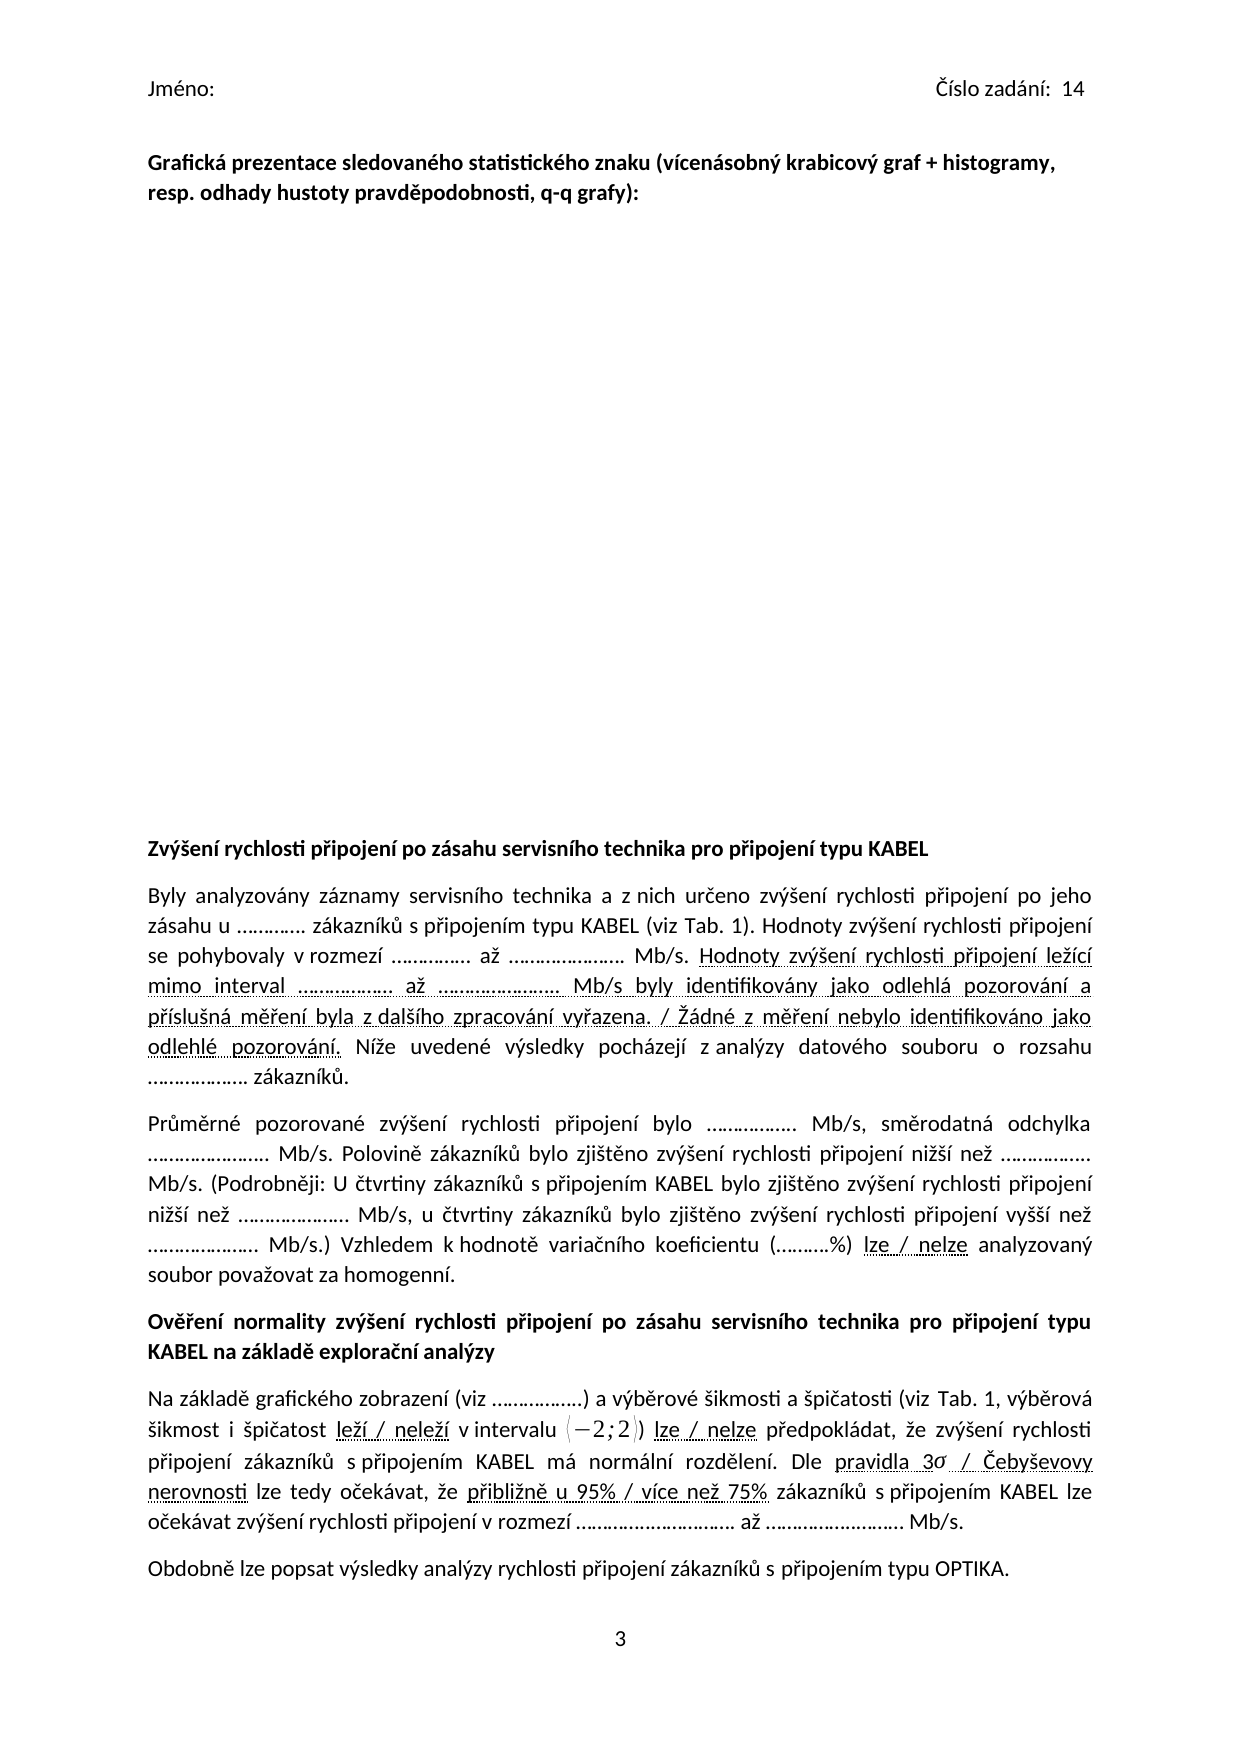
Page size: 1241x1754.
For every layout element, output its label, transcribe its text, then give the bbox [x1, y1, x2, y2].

text Byly analyzovány záznamy servisního technika a z nich určeno zvýšení rychlosti připojení po jeho zásahu u …………. zákazníků s připojením typu KABEL (viz Tab. 1). Hodnoty zvýšení rychlosti připojení se pohybovaly v rozmezí …………… až …………………. Mb/s. Hodnoty zvýšení rychlosti připojení ležící mimo interval ……………… až ………………….. Mb/s byly identifikovány jako odlehlá pozorování a příslušná měření byla z dalšího zpracování vyřazena. / Žádné z měření nebylo identifikováno jako odlehlé pozorování. Níže uvedené výsledky pocházejí z analýzy datového souboru o rozsahu ………………. zákazníků. [148, 881, 1093, 1090]
text Průměrné pozorované zvýšení rychlosti připojení bylo …………….. Mb/s, směrodatná odchylka ………………….. Mb/s. Polovině zákazníků bylo zjištěno zvýšení rychlosti připojení nižší než …………….. Mb/s. (Podrobněji: U čtvrtiny zákazníků s připojením KABEL bylo zjištěno zvýšení rychlosti připojení nižší než ………………… Mb/s, u čtvrtiny zákazníků bylo zjištěno zvýšení rychlosti připojení vyšší než ………………… Mb/s.) Vzhledem k hodnotě variačního koeficientu (……….%) lze / nelze analyzovaný soubor považovat za homogenní. [148, 1109, 1093, 1288]
text Obdobně lze popsat výsledky analýzy rychlosti připojení zákazníků s připojením typu OPTIKA. [148, 1554, 1093, 1582]
text Na základě grafického zobrazení (viz ……………..) a výběrové šikmosti a špičatosti (viz Tab. 1, výběrová šikmost i špičatost leží / neleží v intervalu ) lze / nelze předpokládat, že zvýšení rychlosti připojení zákazníků s připojením KABEL má normální rozdělení. Dle pravidla 3 / Čebyševovy nerovnosti lze tedy očekávat, že přibližně u 95% / více než 75% zákazníků s připojením KABEL lze očekávat zvýšení rychlosti připojení v rozmezí …………..……………. až ……………..……… Mb/s. [148, 1384, 1093, 1535]
text Zvýšení rychlosti připojení po zásahu servisního technika pro připojení typu KABEL [148, 834, 1093, 862]
text Grafická prezentace sledovaného statistického znaku (vícenásobný krabicový graf + histogramy, resp. odhady hustoty pravděpodobnosti, q-q grafy): [148, 148, 1093, 206]
text Ověření normality zvýšení rychlosti připojení po zásahu servisního technika pro připojení typu KABEL na základě explorační analýzy [148, 1307, 1093, 1365]
